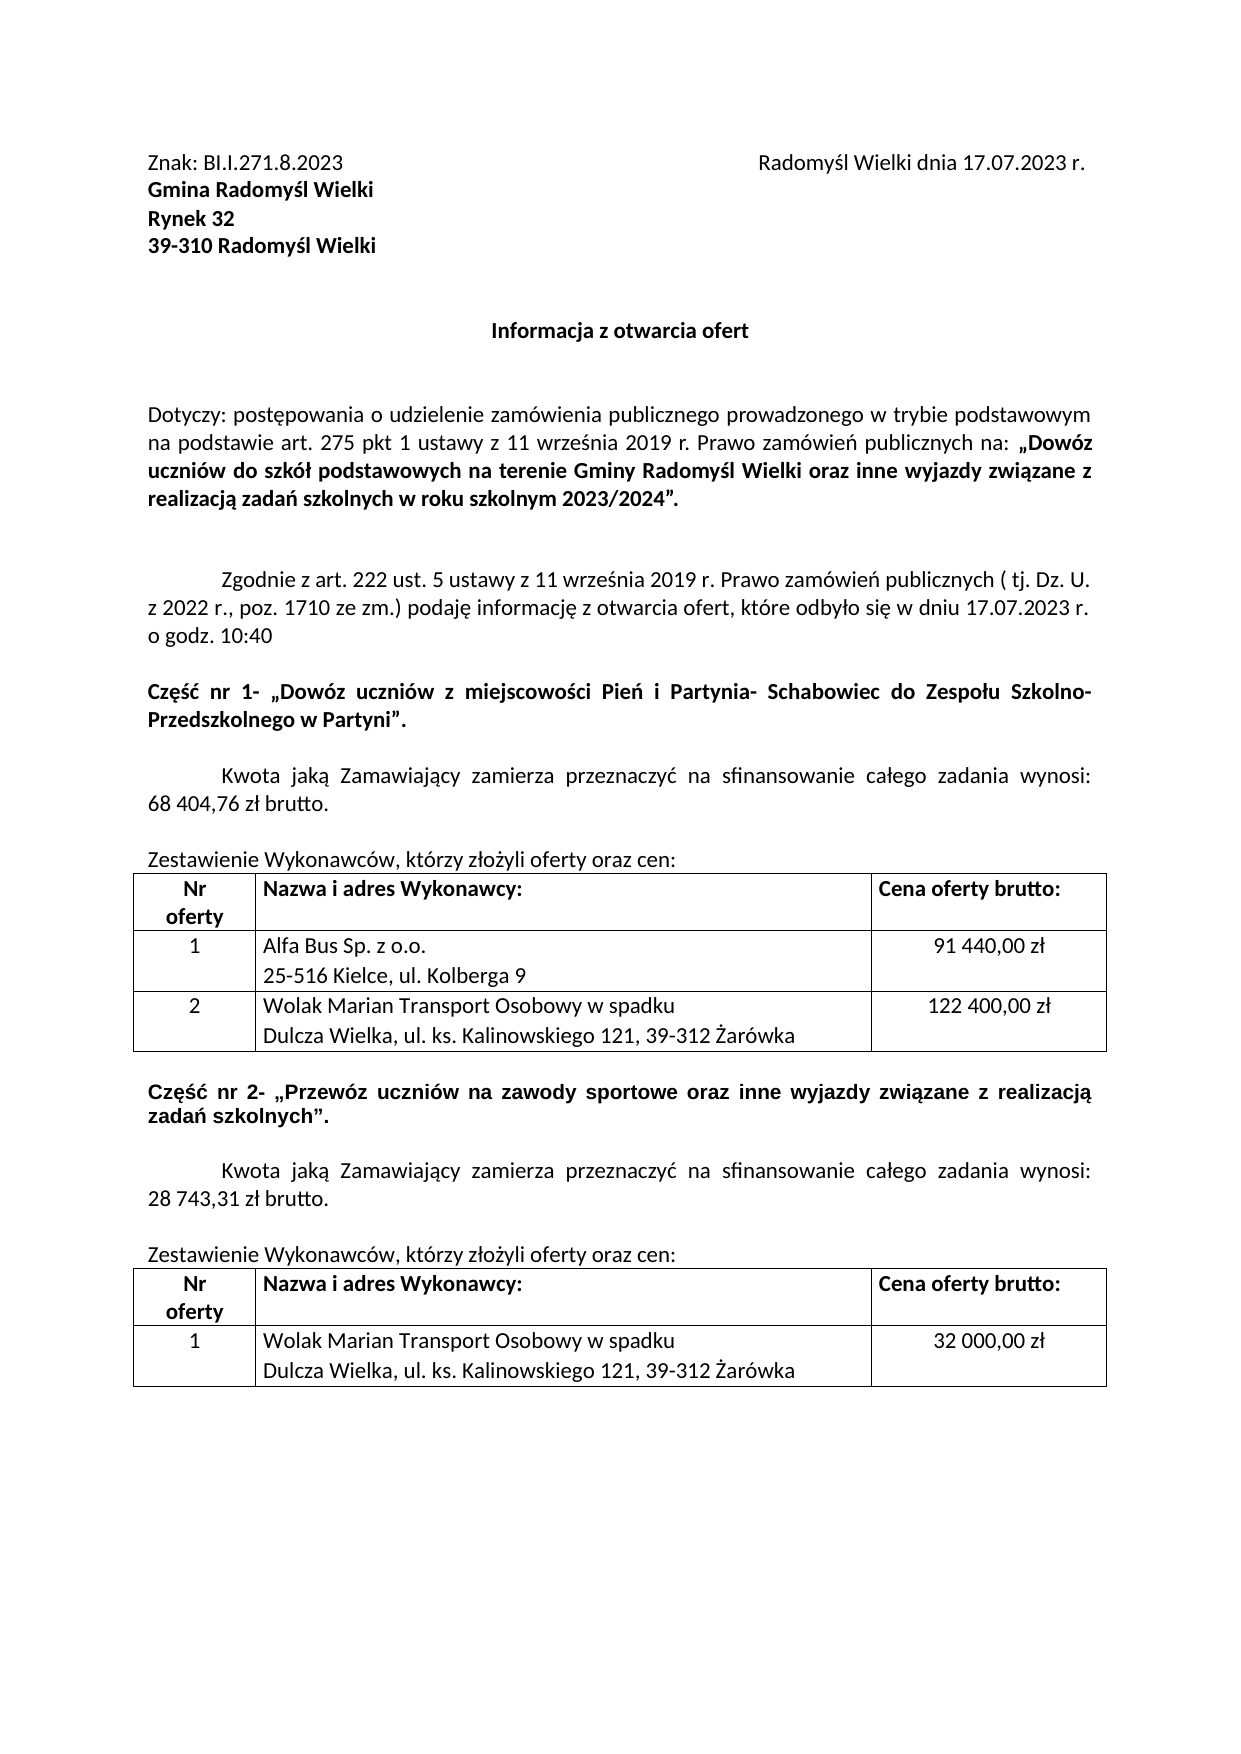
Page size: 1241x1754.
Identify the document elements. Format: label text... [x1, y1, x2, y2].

table_cell 32 000,00 zł [872, 1326, 1106, 1386]
text Rynek 32 [148, 204, 1093, 232]
text Dotyczy: postępowania o udzielenie zamówienia publicznego prowadzonego w trybie podstawowym na podstawie art. 275 pkt 1 ustawy z 11 września 2019 r. Prawo zamówień publicznych na: „Dowóz uczniów do szkół podstawowych na terenie Gminy Radomyśl Wielki oraz inne wyjazdy związane z realizacją zadań szkolnych w roku szkolnym 2023/2024”. [148, 400, 1093, 512]
text Kwota jaką Zamawiający zamierza przeznaczyć na sfinansowanie całego zadania wynosi: 28 743,31 zł brutto. [148, 1156, 1093, 1212]
text Zestawienie Wykonawców, którzy złożyli oferty oraz cen: [148, 845, 1093, 873]
text Zestawienie Wykonawców, którzy złożyli oferty oraz cen: [148, 1240, 1093, 1268]
text Część nr 2- „Przewóz uczniów na zawody sportowe oraz inne wyjazdy związane z realizacją zadań szkolnych”. [148, 1080, 1093, 1128]
text Znak: BI.I.271.8.2023 Radomyśl Wielki dnia 17.07.2023 r. [148, 148, 1093, 176]
table_header Nr oferty [134, 874, 255, 930]
table_cell 2 [134, 992, 255, 1051]
table_cell 122 400,00 zł [872, 992, 1106, 1051]
table_cell Wolak Marian Transport Osobowy w spadku Dulcza Wielka, ul. ks. Kalinowskiego 121, 39-312 Żarówka [256, 1326, 871, 1386]
text Zgodnie z art. 222 ust. 5 ustawy z 11 września 2019 r. Prawo zamówień publicznych ( tj. Dz. U. z 2022 r., poz. 1710 ze zm.) podaję informację z otwarcia ofert, które odbyło się w dniu 17.07.2023 r. o godz. 10:40 [148, 565, 1093, 649]
table_cell 1 [134, 931, 255, 991]
text Kwota jaką Zamawiający zamierza przeznaczyć na sfinansowanie całego zadania wynosi: 68 404,76 zł brutto. [148, 761, 1093, 817]
table_header Nr oferty [134, 1269, 255, 1325]
text 39-310 Radomyśl Wielki [148, 232, 1093, 260]
table_header Cena oferty brutto: [872, 874, 1106, 930]
text Gmina Radomyśl Wielki [148, 176, 1093, 204]
table_header Nazwa i adres Wykonawcy: [256, 874, 871, 930]
text Część nr 1- „Dowóz uczniów z miejscowości Pień i Partynia- Schabowiec do Zespołu Szkolno- Przedszkolnego w Partyni”. [148, 677, 1093, 733]
table_cell 91 440,00 zł [872, 931, 1106, 991]
text Informacja z otwarcia ofert [148, 316, 1093, 344]
table_cell 1 [134, 1326, 255, 1386]
table_cell Wolak Marian Transport Osobowy w spadku Dulcza Wielka, ul. ks. Kalinowskiego 121, 39-312 Żarówka [256, 992, 871, 1051]
table_cell Alfa Bus Sp. z o.o. 25-516 Kielce, ul. Kolberga 9 [256, 931, 871, 991]
table_header Nazwa i adres Wykonawcy: [256, 1269, 871, 1325]
table_header Cena oferty brutto: [872, 1269, 1106, 1325]
